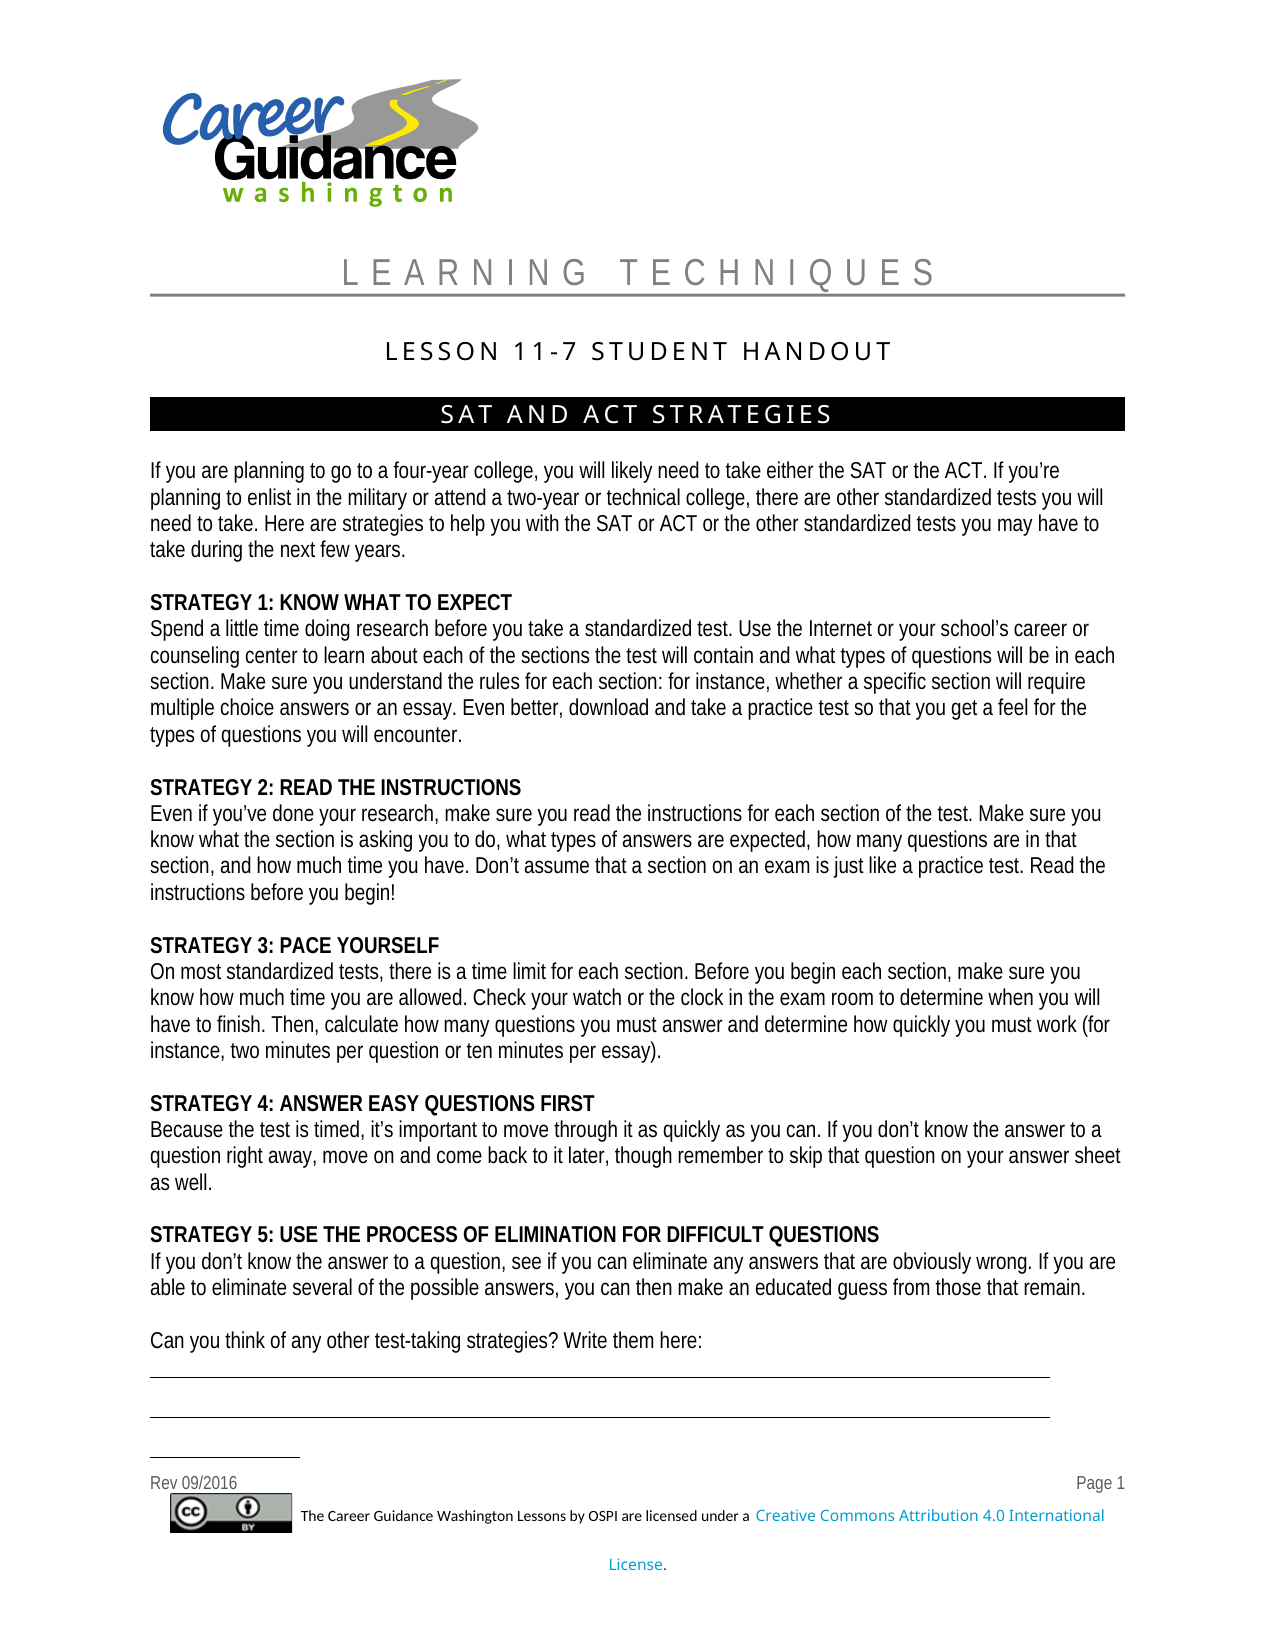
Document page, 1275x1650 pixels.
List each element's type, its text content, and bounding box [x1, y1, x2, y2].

text Because the test is timed, it’s important to move through it as quickly as you can. If you don’t know the answer to a question right away, move on and come back to it later, though remember to skip that question on your answer sheet as well. [150, 1116, 1125, 1195]
text If you don’t know the answer to a question, see if you can eliminate any answers that are obviously wrong. If you are able to eliminate several of the possible answers, you can then make an educated guess from those that remain. [150, 1248, 1125, 1301]
picture [1023, 1511, 1028, 1521]
text LEARNING TECHNIQUES [150, 251, 1125, 293]
picture [1045, 1512, 1050, 1521]
picture [909, 1511, 915, 1518]
text STRATEGY 2: READ THE INSTRUCTIONS [150, 773, 1125, 800]
text LESSON 11-7 STUDENT HANDOUT [150, 334, 1125, 368]
text STRATEGY 4: ANSWER EASY QUESTIONS FIRST [150, 1090, 1125, 1116]
picture [170, 1493, 293, 1533]
picture [150, 75, 494, 209]
text Spend a little time doing research before you take a standardized test. Use the Internet or your school’s career or counseling center to learn about each of the sections the test will contain and what types of questions will be in each section. Make sure you understand the rules for each section: for instance, whether a specific section will require multiple choice answers or an essay. Even better, download and take a practice test so that you get a feel for the types of questions you will encounter. [150, 615, 1125, 747]
text Can you think of any other test-taking strategies? Write them here: [150, 1327, 1125, 1353]
text STRATEGY 3: PACE YOURSELF [150, 932, 1125, 958]
text Even if you’ve done your research, make sure you read the instructions for each section of the test. Make sure you know what the section is asking you to do, what types of answers are expected, how many questions are in that section, and how much time you have. Don’t assume that a section on an exam is just like a practice test. Read the instructions before you begin! [150, 800, 1125, 905]
picture [982, 1511, 991, 1521]
text STRATEGY 5: USE THE PROCESS OF ELIMINATION FOR DIFFICULT QUESTIONS [150, 1221, 1125, 1248]
text SAT AND ACT STRATEGIES [150, 397, 1125, 431]
picture [854, 1512, 859, 1521]
picture [931, 1509, 936, 1521]
text STRATEGY 1: KNOW WHAT TO EXPECT [150, 589, 1125, 615]
text If you are planning to go to a four-year college, you will likely need to take either the SAT or the ACT. If you’re planning to enlist in the military or attend a two-year or technical college, there are other standardized tests you will need to take. Here are strategies to help you with the SAT or ACT or the other standardized tests you may have to take during the next few years. [150, 457, 1125, 563]
text On most standardized tests, there is a time limit for each section. Before you begin each section, make sure you know how much time you are allowed. Check your watch or the clock in the exam room to determine when you will have to finish. Then, calculate how many questions you must answer and determine how quickly you must work (for instance, two minutes per question or ten minutes per essay). [150, 958, 1125, 1063]
